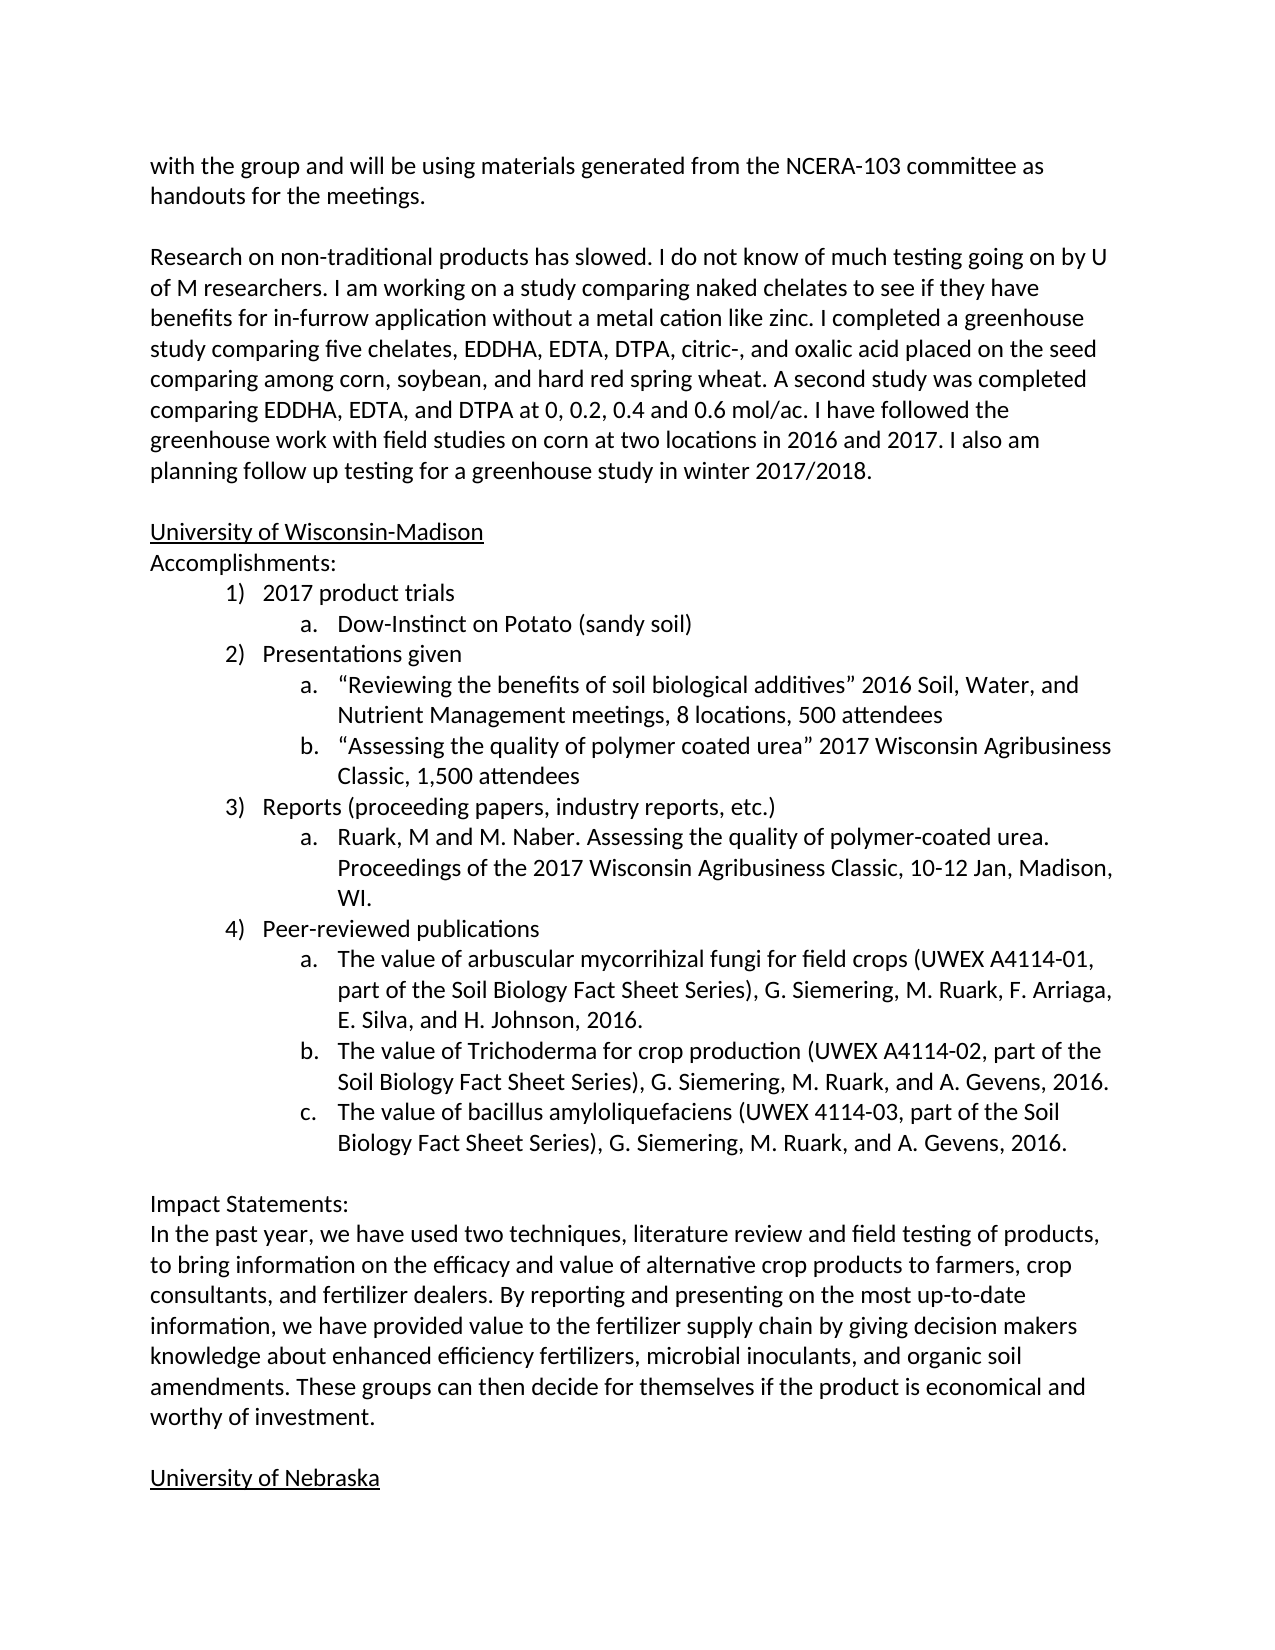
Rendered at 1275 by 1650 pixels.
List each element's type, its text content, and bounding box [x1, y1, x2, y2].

list “Assessing the quality of polymer coated urea” 2017 Wisconsin Agribusiness Classic, 1,500 attendees [300, 730, 1125, 791]
list Presentations given [225, 638, 1125, 669]
text Accomplishments: [150, 547, 1125, 577]
text University of Wisconsin-Madison [150, 516, 1125, 547]
list The value of Trichoderma for crop production (UWEX A4114-02, part of the Soil Biology Fact Sheet Series), G. Siemering, M. Ruark, and A. Gevens, 2016. [300, 1035, 1125, 1096]
list 2017 product trials [225, 577, 1125, 608]
list The value of arbuscular mycorrihizal fungi for field crops (UWEX A4114-01, part of the Soil Biology Fact Sheet Series), G. Siemering, M. Ruark, F. Arriaga, E. Silva, and H. Johnson, 2016. [300, 943, 1125, 1035]
list “Reviewing the benefits of soil biological additives” 2016 Soil, Water, and Nutrient Management meetings, 8 locations, 500 attendees [300, 669, 1125, 730]
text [150, 150, 1125, 211]
list Ruark, M and M. Naber. Assessing the quality of polymer-coated urea. Proceedings of the 2017 Wisconsin Agribusiness Classic, 10-12 Jan, Madison, WI. [300, 821, 1125, 913]
list The value of bacillus amyloliquefaciens (UWEX 4114-03, part of the Soil Biology Fact Sheet Series), G. Siemering, M. Ruark, and A. Gevens, 2016. [300, 1096, 1125, 1157]
text University of Nebraska [150, 1462, 1125, 1493]
list Reports (proceeding papers, industry reports, etc.) [225, 791, 1125, 821]
text Research on non-traditional products has slowed. I do not know of much testing going on by U of M researchers. I am working on a study comparing naked chelates to see if they have benefits for in-furrow application without a metal cation like zinc. I completed a greenhouse study comparing five chelates, EDDHA, EDTA, DTPA, citric-, and oxalic acid placed on the seed comparing among corn, soybean, and hard red spring wheat. A second study was completed comparing EDDHA, EDTA, and DTPA at 0, 0.2, 0.4 and 0.6 mol/ac. I have followed the greenhouse work with field studies on corn at two locations in 2016 and 2017. I also am planning follow up testing for a greenhouse study in winter 2017/2018. [150, 242, 1125, 486]
text In the past year, we have used two techniques, literature review and field testing of products, to bring information on the efficacy and value of alternative crop products to farmers, crop consultants, and fertilizer dealers. By reporting and presenting on the most up-to-date information, we have provided value to the fertilizer supply chain by giving decision makers knowledge about enhanced efficiency fertilizers, microbial inoculants, and organic soil amendments. These groups can then decide for themselves if the product is economical and worthy of investment. [150, 1218, 1125, 1432]
text Impact Statements: [150, 1188, 1125, 1218]
list Peer-reviewed publications [225, 913, 1125, 943]
list Dow-Instinct on Potato (sandy soil) [300, 608, 1125, 638]
